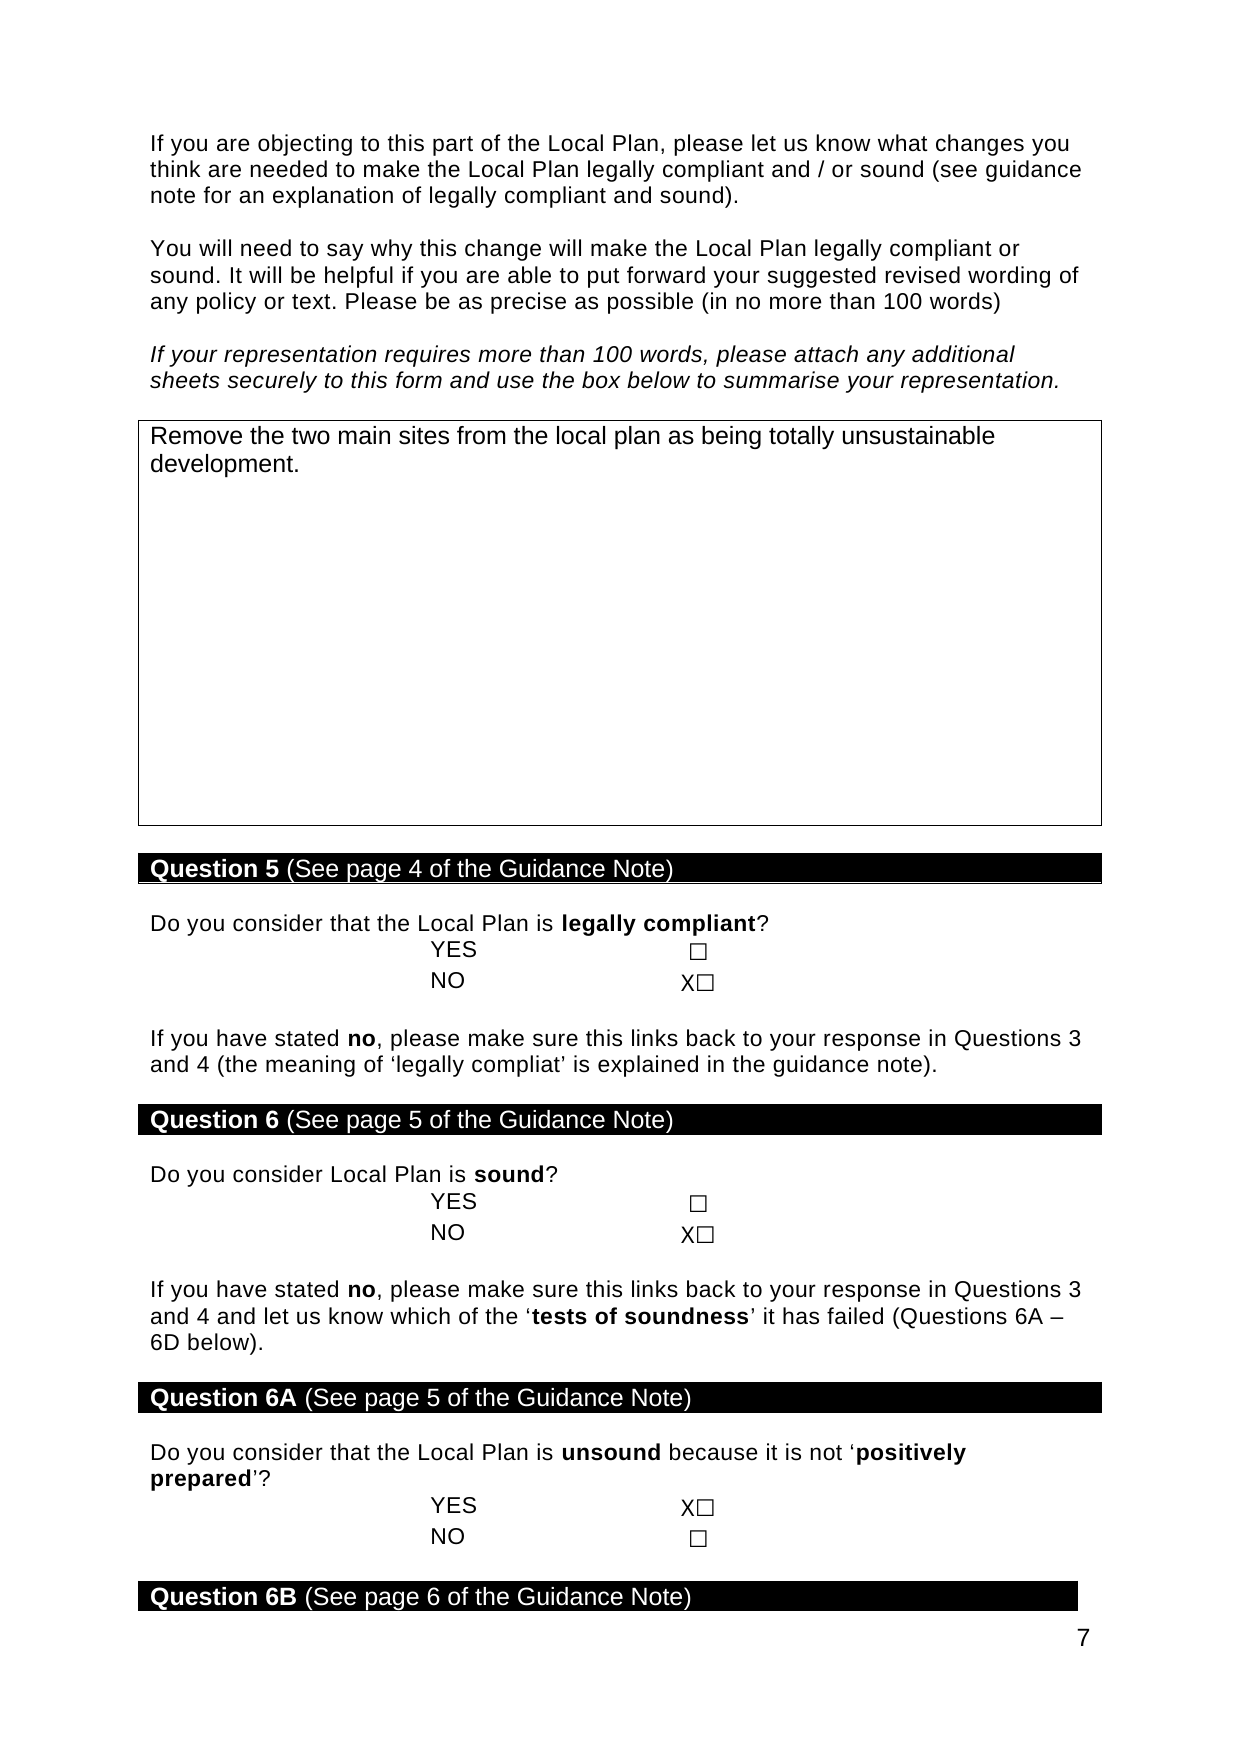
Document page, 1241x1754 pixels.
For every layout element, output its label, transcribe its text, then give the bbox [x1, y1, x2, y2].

table_header X☐ [608, 1492, 788, 1523]
table_cell X☐ [608, 1219, 788, 1250]
text If you have stated no, please make sure this links back to your response in Questions 3 and 4 (the meaning of ‘legally compliat’ is explained in the guidance note). [150, 1025, 1090, 1078]
table_cell NO [419, 1523, 608, 1554]
text If your representation requires more than 100 words, please attach any additional sheets securely to this form and use the box below to summarise your representation. [150, 341, 1090, 393]
table_header ☐ [608, 936, 788, 967]
text Do you consider that the Local Plan is legally compliant? [150, 910, 1090, 936]
table_cell ☐ [608, 1523, 788, 1554]
table_header Question 6A (See page 5 of the Guidance Note) [139, 1383, 1101, 1412]
table_cell X☐ [608, 968, 788, 999]
table_header Question 5 (See page 4 of the Guidance Note) [139, 854, 1101, 882]
table_cell NO [419, 1219, 608, 1250]
text Do you consider Local Plan is sound? [150, 1161, 1090, 1188]
table_header YES [419, 1188, 608, 1219]
text If you are objecting to this part of the Local Plan, please let us know what changes you think are needed to make the Local Plan legally compliant and / or sound (see guidance note for an explanation of legally compliant and sound). [150, 130, 1090, 209]
text Do you consider that the Local Plan is unsound because it is not ‘positively prepared’? [150, 1439, 1090, 1492]
table_header Remove the two main sites from the local plan as being totally unsustainable development. [139, 421, 1101, 825]
table_header Question 6B (See page 6 of the Guidance Note) [139, 1582, 1077, 1610]
table_header YES [419, 936, 608, 967]
table_header YES [419, 1492, 608, 1523]
table_cell NO [419, 968, 608, 999]
text If you have stated no, please make sure this links back to your response in Questions 3 and 4 and let us know which of the ‘tests of soundness’ it has failed (Questions 6A – 6D below). [150, 1276, 1090, 1356]
table_header ☐ [608, 1188, 788, 1219]
text You will need to say why this change will make the Local Plan legally compliant or sound. It will be helpful if you are able to put forward your suggested revised wording of any policy or text. Please be as precise as possible (in no more than 100 words) [150, 235, 1090, 314]
table_header Question 6 (See page 5 of the Guidance Note) [139, 1105, 1101, 1134]
